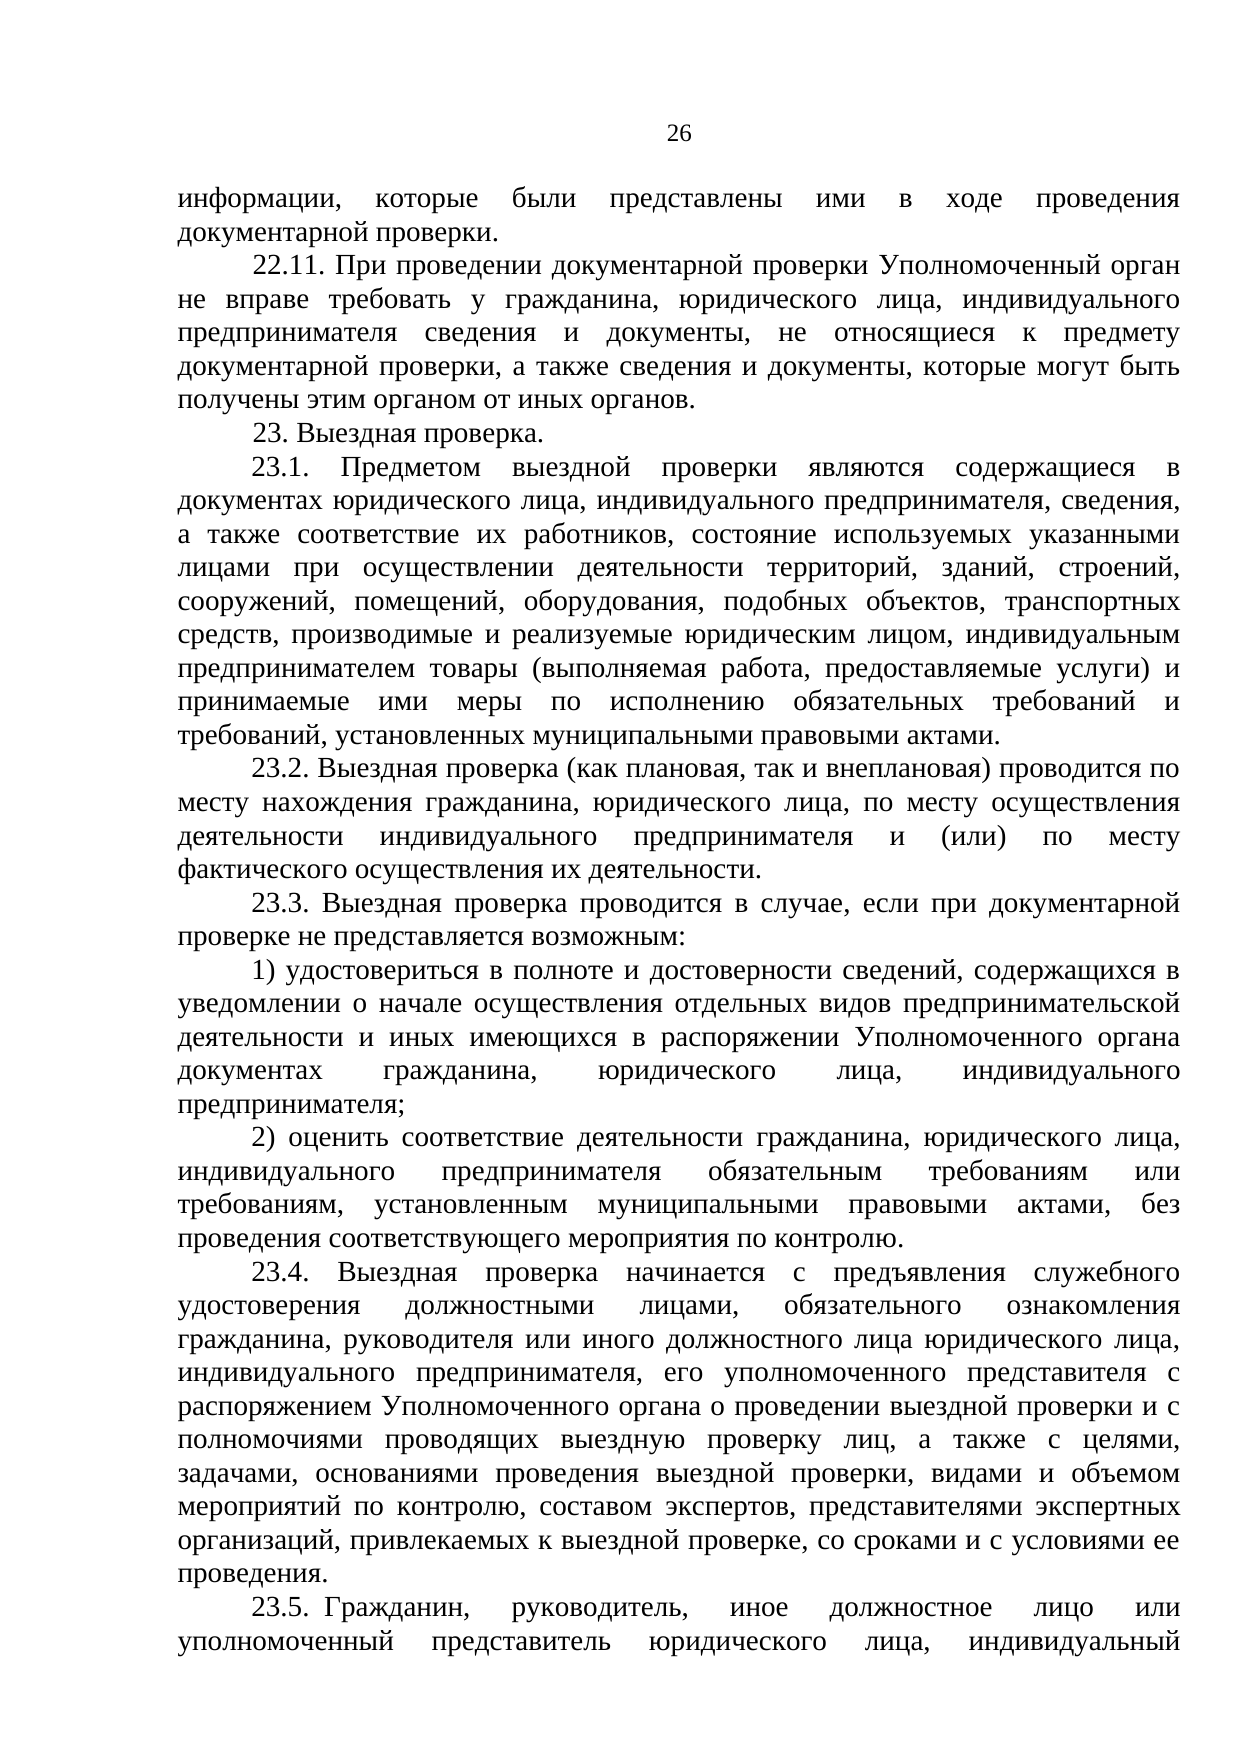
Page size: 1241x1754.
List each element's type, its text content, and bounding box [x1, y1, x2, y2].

text 2) оценить соответствие деятельности гражданина, юридического лица, индивидуального предпринимателя обязательным требованиям или требованиям, установленным муниципальными правовыми актами, без проведения соответствующего мероприятия по контролю. [177, 1119, 1181, 1254]
text 23.3. Выездная проверка проводится в случае, если при документарной проверке не представляется возможным: [177, 885, 1181, 952]
text 23.4. Выездная проверка начинается с предъявления служебного удостоверения должностными лицами, обязательного ознакомления гражданина, руководителя или иного должностного лица юридического лица, индивидуального предпринимателя, его уполномоченного представителя с распоряжением Уполномоченного органа о проведении выездной проверки и с полномочиями проводящих выездную проверку лиц, а также с целями, задачами, основаниями проведения выездной проверки, видами и объемом мероприятий по контролю, составом экспертов, представителями экспертных организаций, привлекаемых к выездной проверке, со сроками и с условиями ее проведения. [177, 1254, 1181, 1589]
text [177, 180, 1181, 247]
text 23.2. Выездная проверка (как плановая, так и внеплановая) проводится по месту нахождения гражданина, юридического лица, по месту осуществления деятельности индивидуального предпринимателя и (или) по месту фактического осуществления их деятельности. [177, 751, 1181, 885]
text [177, 1589, 1181, 1656]
text 23.1. Предметом выездной проверки являются содержащиеся в документах юридического лица, индивидуального предпринимателя, сведения, а также соответствие их работников, состояние используемых указанными лицами при осуществлении деятельности территорий, зданий, строений, сооружений, помещений, оборудования, подобных объектов, транспортных средств, производимые и реализуемые юридическим лицом, индивидуальным предпринимателем товары (выполняемая работа, предоставляемые услуги) и принимаемые ими меры по исполнению обязательных требований и требований, установленных муниципальными правовыми актами. [177, 449, 1181, 751]
text 23. Выездная проверка. [177, 415, 1181, 449]
text 22.11. При проведении документарной проверки Уполномоченный орган не вправе требовать у гражданина, юридического лица, индивидуального предпринимателя сведения и документы, не относящиеся к предмету документарной проверки, а также сведения и документы, которые могут быть получены этим органом от иных органов. [177, 247, 1181, 415]
text 1) удостовериться в полноте и достоверности сведений, содержащихся в уведомлении о начале осуществления отдельных видов предпринимательской деятельности и иных имеющихся в распоряжении Уполномоченного органа документах гражданина, юридического лица, индивидуального предпринимателя; [177, 952, 1181, 1119]
